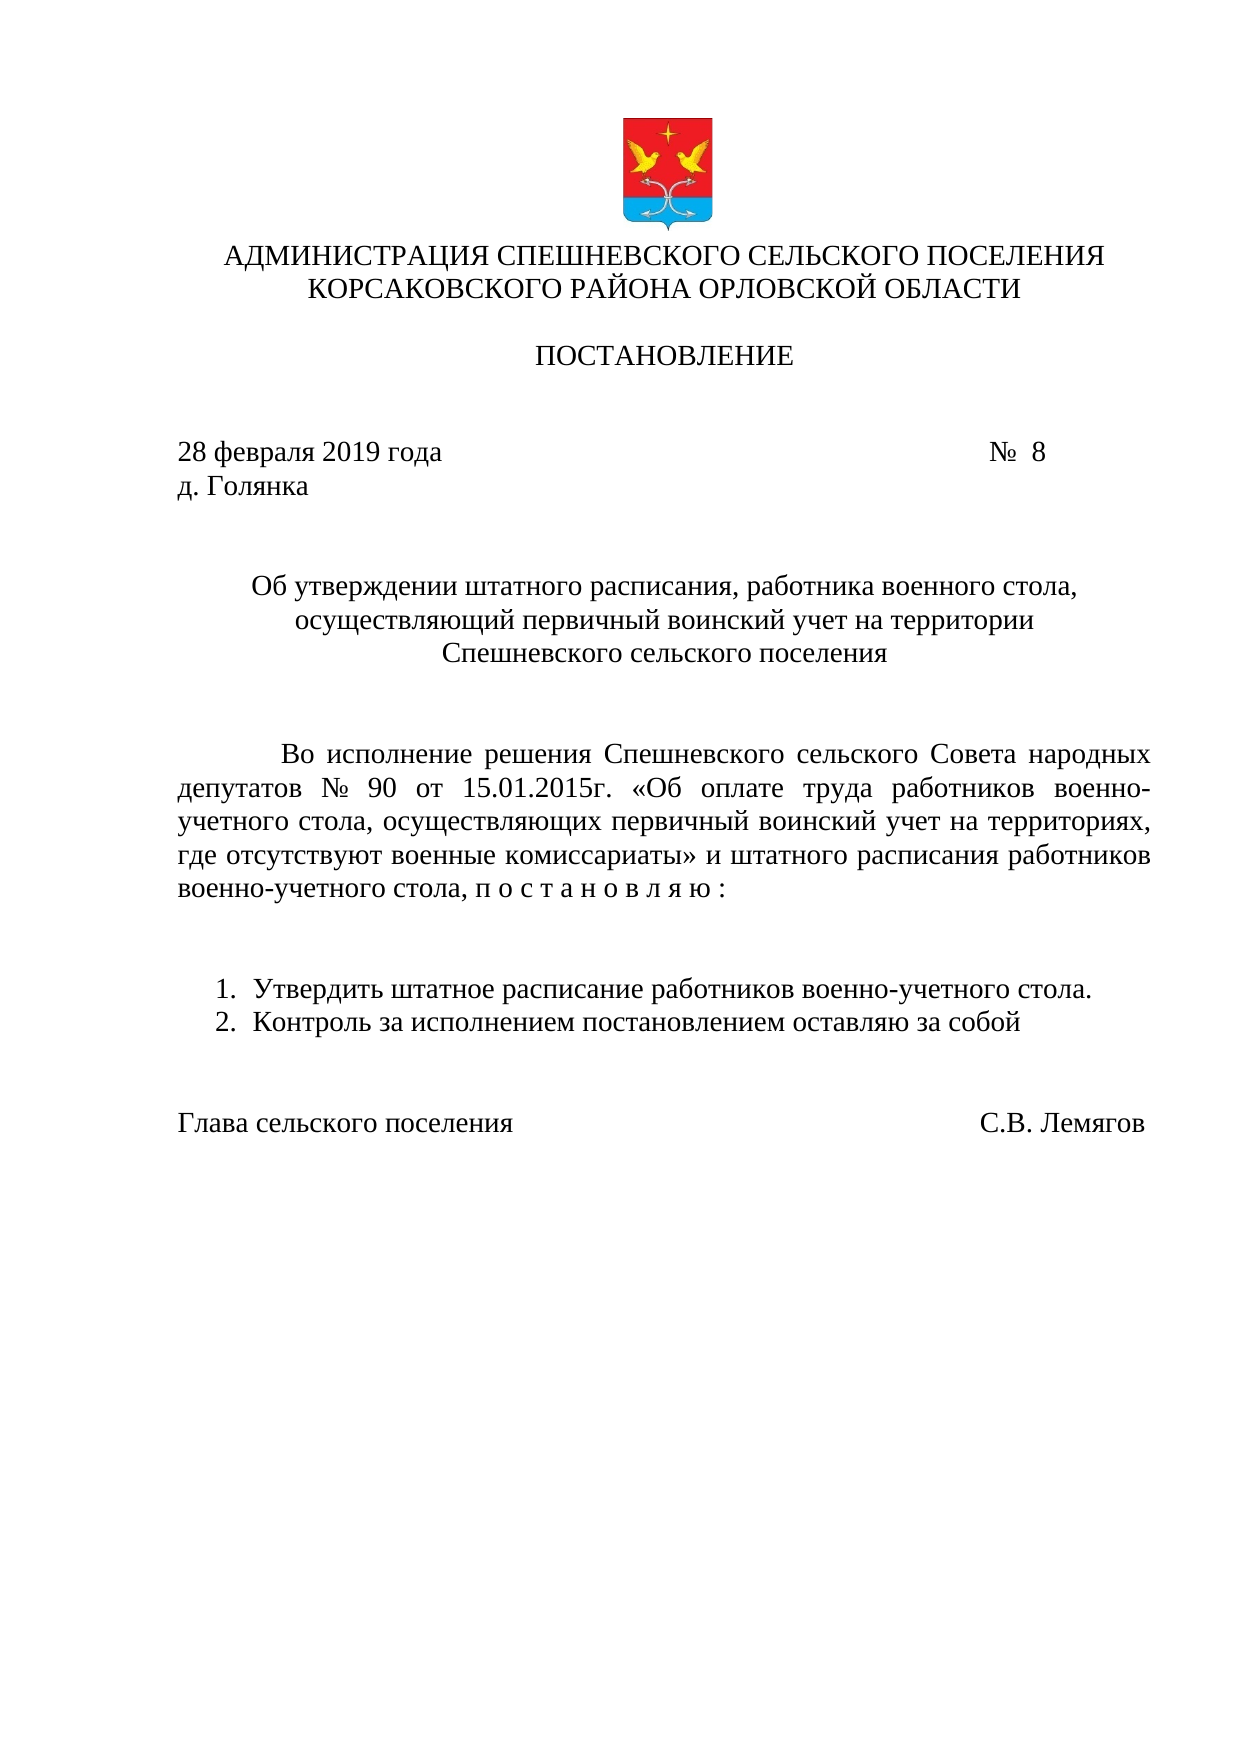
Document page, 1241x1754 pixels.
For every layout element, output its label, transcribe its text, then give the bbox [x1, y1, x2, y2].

text ПОСТАНОВЛЕНИЕ [177, 338, 1152, 372]
text д. Голянка [177, 468, 1152, 501]
list Утвердить штатное расписание работников военно-учетного стола. [215, 971, 1152, 1004]
text Во исполнение решения Спешневского сельского Совета народных депутатов № 90 от 15.01.2015г. «Об оплате труда работников военно-учетного стола, осуществляющих первичный воинский учет на территориях, где отсутствуют военные комиссариаты» и штатного расписания работников военно-учетного стола, п о с т а н о в л я ю : [177, 736, 1152, 904]
text Об утверждении штатного расписания, работника военного стола, осуществляющий первичный воинский учет на территории [177, 568, 1152, 636]
list Контроль за исполнением постановлением оставляю за собой [215, 1004, 1152, 1038]
text Глава сельского поселения С.В. Лемягов [177, 1105, 1152, 1139]
text АДМИНИСТРАЦИЯ СПЕШНЕВСКОГО СЕЛЬСКОГО ПОСЕЛЕНИЯ [177, 238, 1152, 271]
text Спешневского сельского поселения [177, 636, 1152, 669]
text 28 февраля 2019 года № 8 [177, 434, 1152, 468]
picture [623, 118, 713, 231]
text КОРСАКОВСКОГО РАЙОНА ОРЛОВСКОЙ ОБЛАСТИ [177, 271, 1152, 305]
